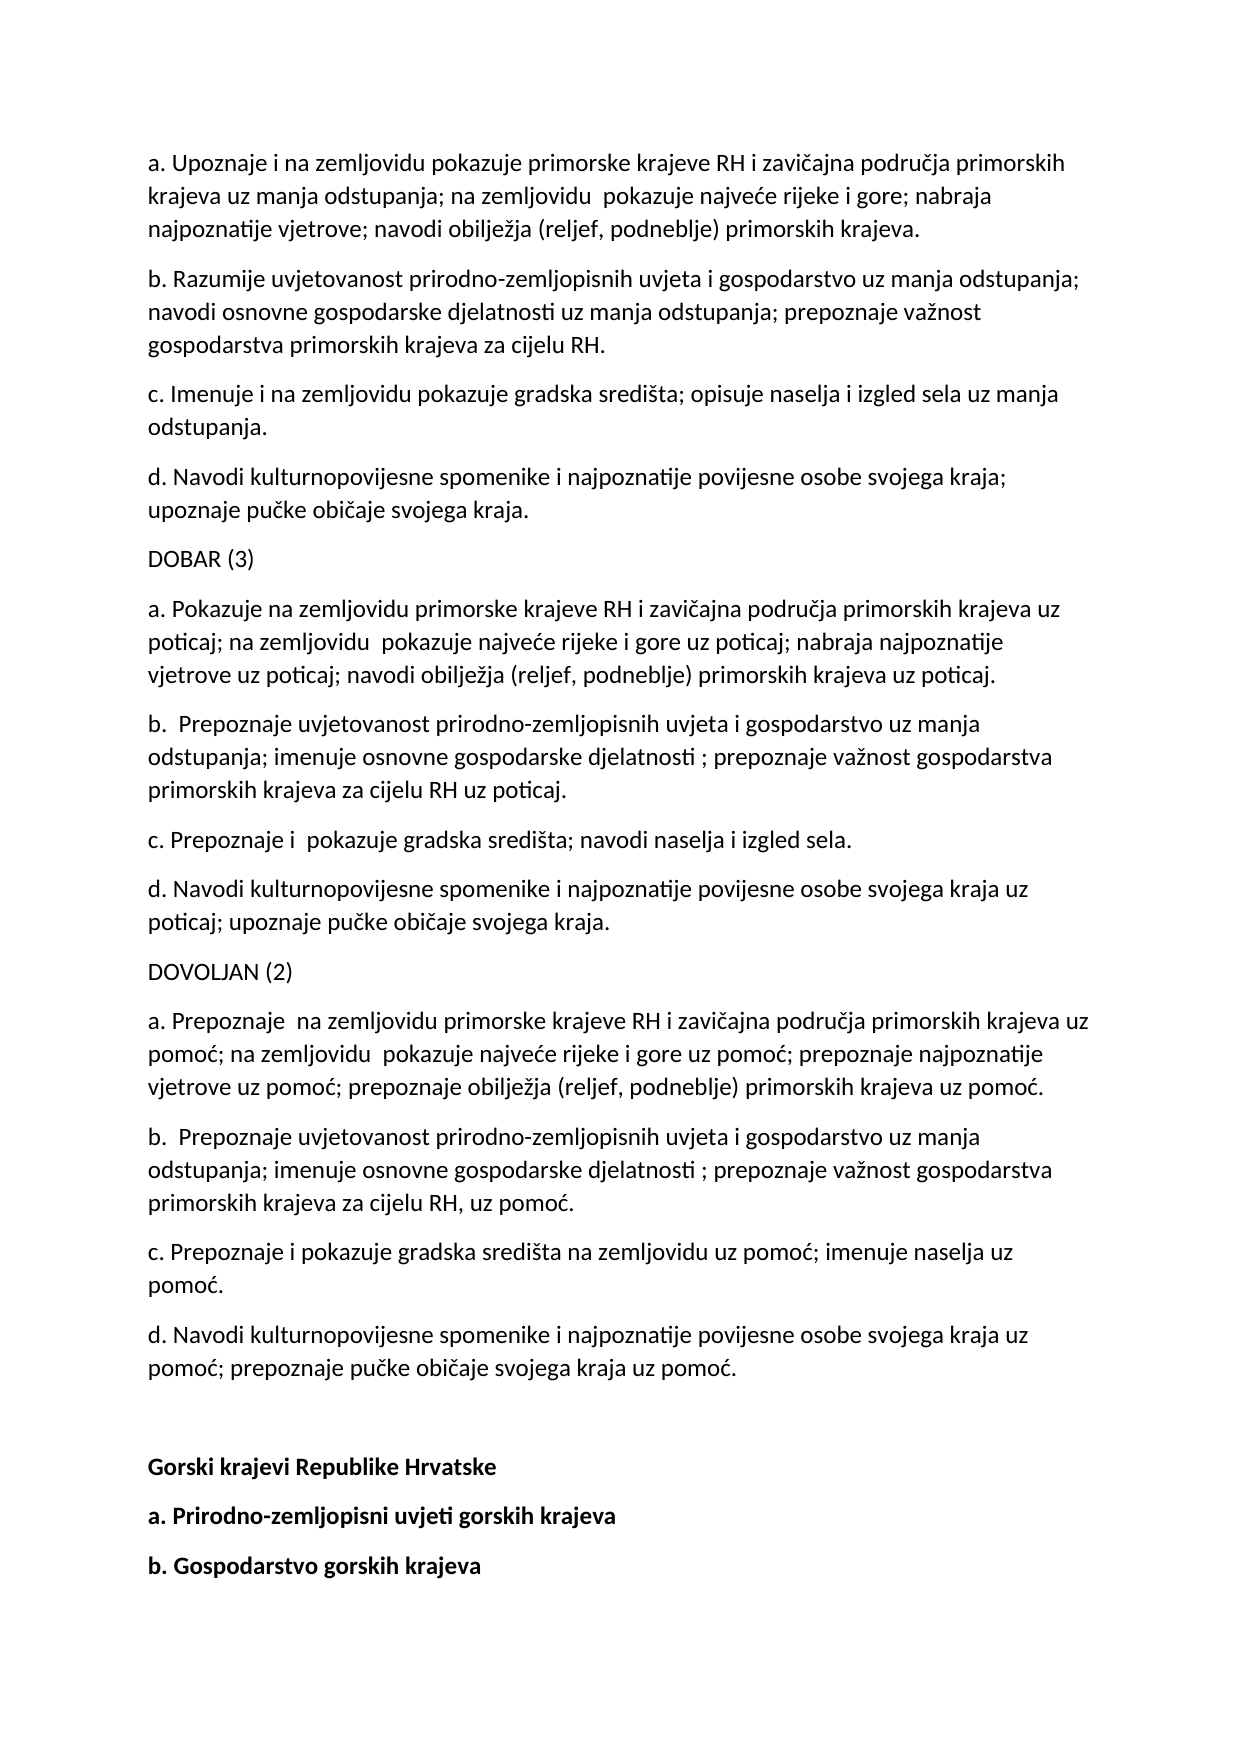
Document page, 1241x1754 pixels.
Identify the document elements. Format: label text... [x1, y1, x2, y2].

text a. Prepoznaje na zemljovidu primorske krajeve RH i zavičajna područja primorskih krajeva uz pomoć; na zemljovidu pokazuje najveće rijeke i gore uz pomoć; prepoznaje najpoznatije vjetrove uz pomoć; prepoznaje obilježja (reljef, podneblje) primorskih krajeva uz pomoć. [148, 1006, 1093, 1102]
text d. Navodi kulturnopovijesne spomenike i najpoznatije povijesne osobe svojega kraja; upoznaje pučke običaje svojega kraja. [148, 461, 1093, 524]
text c. Prepoznaje i pokazuje gradska središta; navodi naselja i izgled sela. [148, 824, 1093, 854]
text d. Navodi kulturnopovijesne spomenike i najpoznatije povijesne osobe svojega kraja uz pomoć; prepoznaje pučke običaje svojega kraja uz pomoć. [148, 1319, 1093, 1382]
text DOVOLJAN (2) [148, 956, 1093, 986]
text b. Gospodarstvo gorskih krajeva [148, 1550, 1093, 1581]
text b. Prepoznaje uvjetovanost prirodno-zemljopisnih uvjeta i gospodarstvo uz manja odstupanja; imenuje osnovne gospodarske djelatnosti ; prepoznaje važnost gospodarstva primorskih krajeva za cijelu RH, uz pomoć. [148, 1121, 1093, 1217]
text DOBAR (3) [148, 543, 1093, 574]
text c. Prepoznaje i pokazuje gradska središta na zemljovidu uz pomoć; imenuje naselja uz pomoć. [148, 1236, 1093, 1300]
text Gorski krajevi Republike Hrvatske [148, 1451, 1093, 1481]
text d. Navodi kulturnopovijesne spomenike i najpoznatije povijesne osobe svojega kraja uz poticaj; upoznaje pučke običaje svojega kraja. [148, 873, 1093, 937]
text a. Pokazuje na zemljovidu primorske krajeve RH i zavičajna područja primorskih krajeva uz poticaj; na zemljovidu pokazuje najveće rijeke i gore uz poticaj; nabraja najpoznatije vjetrove uz poticaj; navodi obilježja (reljef, podneblje) primorskih krajeva uz poticaj. [148, 593, 1093, 689]
text b. Razumije uvjetovanost prirodno-zemljopisnih uvjeta i gospodarstvo uz manja odstupanja; navodi osnovne gospodarske djelatnosti uz manja odstupanja; prepoznaje važnost gospodarstva primorskih krajeva za cijelu RH. [148, 263, 1093, 359]
text a. Upoznaje i na zemljovidu pokazuje primorske krajeve RH i zavičajna područja primorskih krajeva uz manja odstupanja; na zemljovidu pokazuje najveće rijeke i gore; nabraja najpoznatije vjetrove; navodi obilježja (reljef, podneblje) primorskih krajeva. [148, 148, 1093, 244]
text b. Prepoznaje uvjetovanost prirodno-zemljopisnih uvjeta i gospodarstvo uz manja odstupanja; imenuje osnovne gospodarske djelatnosti ; prepoznaje važnost gospodarstva primorskih krajeva za cijelu RH uz poticaj. [148, 708, 1093, 805]
text c. Imenuje i na zemljovidu pokazuje gradska središta; opisuje naselja i izgled sela uz manja odstupanja. [148, 378, 1093, 442]
text a. Prirodno-zemljopisni uvjeti gorskih krajeva [148, 1501, 1093, 1531]
